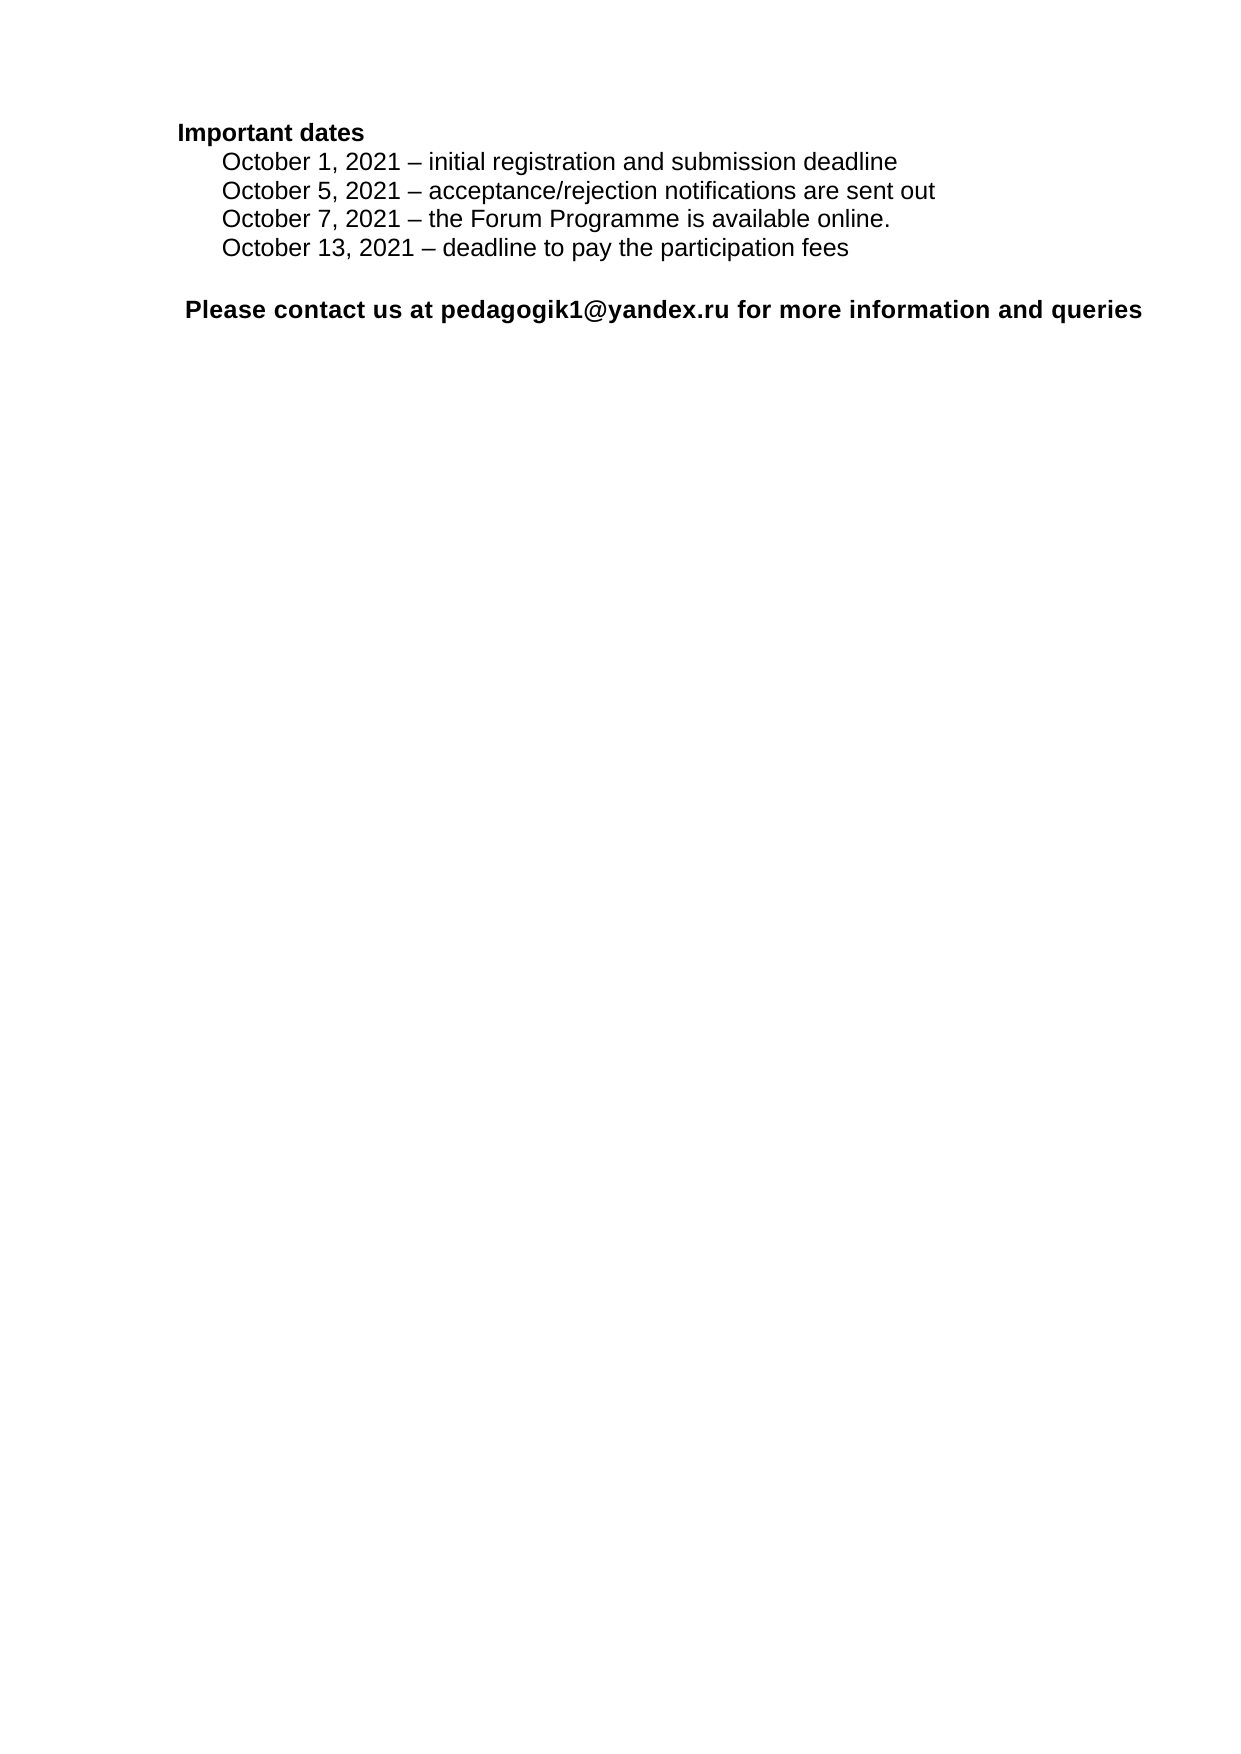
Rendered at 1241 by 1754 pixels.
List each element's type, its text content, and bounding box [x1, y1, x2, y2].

text Please contact us at pedagogik1@yandex.ru for more information and queries [177, 293, 1152, 324]
text October 5, 2021 – acceptance/rejection notifications are sent out [222, 176, 1152, 204]
text October 1, 2021 – initial registration and submission deadline [222, 147, 1152, 176]
text Important dates [177, 118, 1152, 147]
text October 13, 2021 – deadline to pay the participation fees [222, 233, 1152, 262]
text October 7, 2021 – the Forum Programme is available online. [222, 204, 1152, 233]
